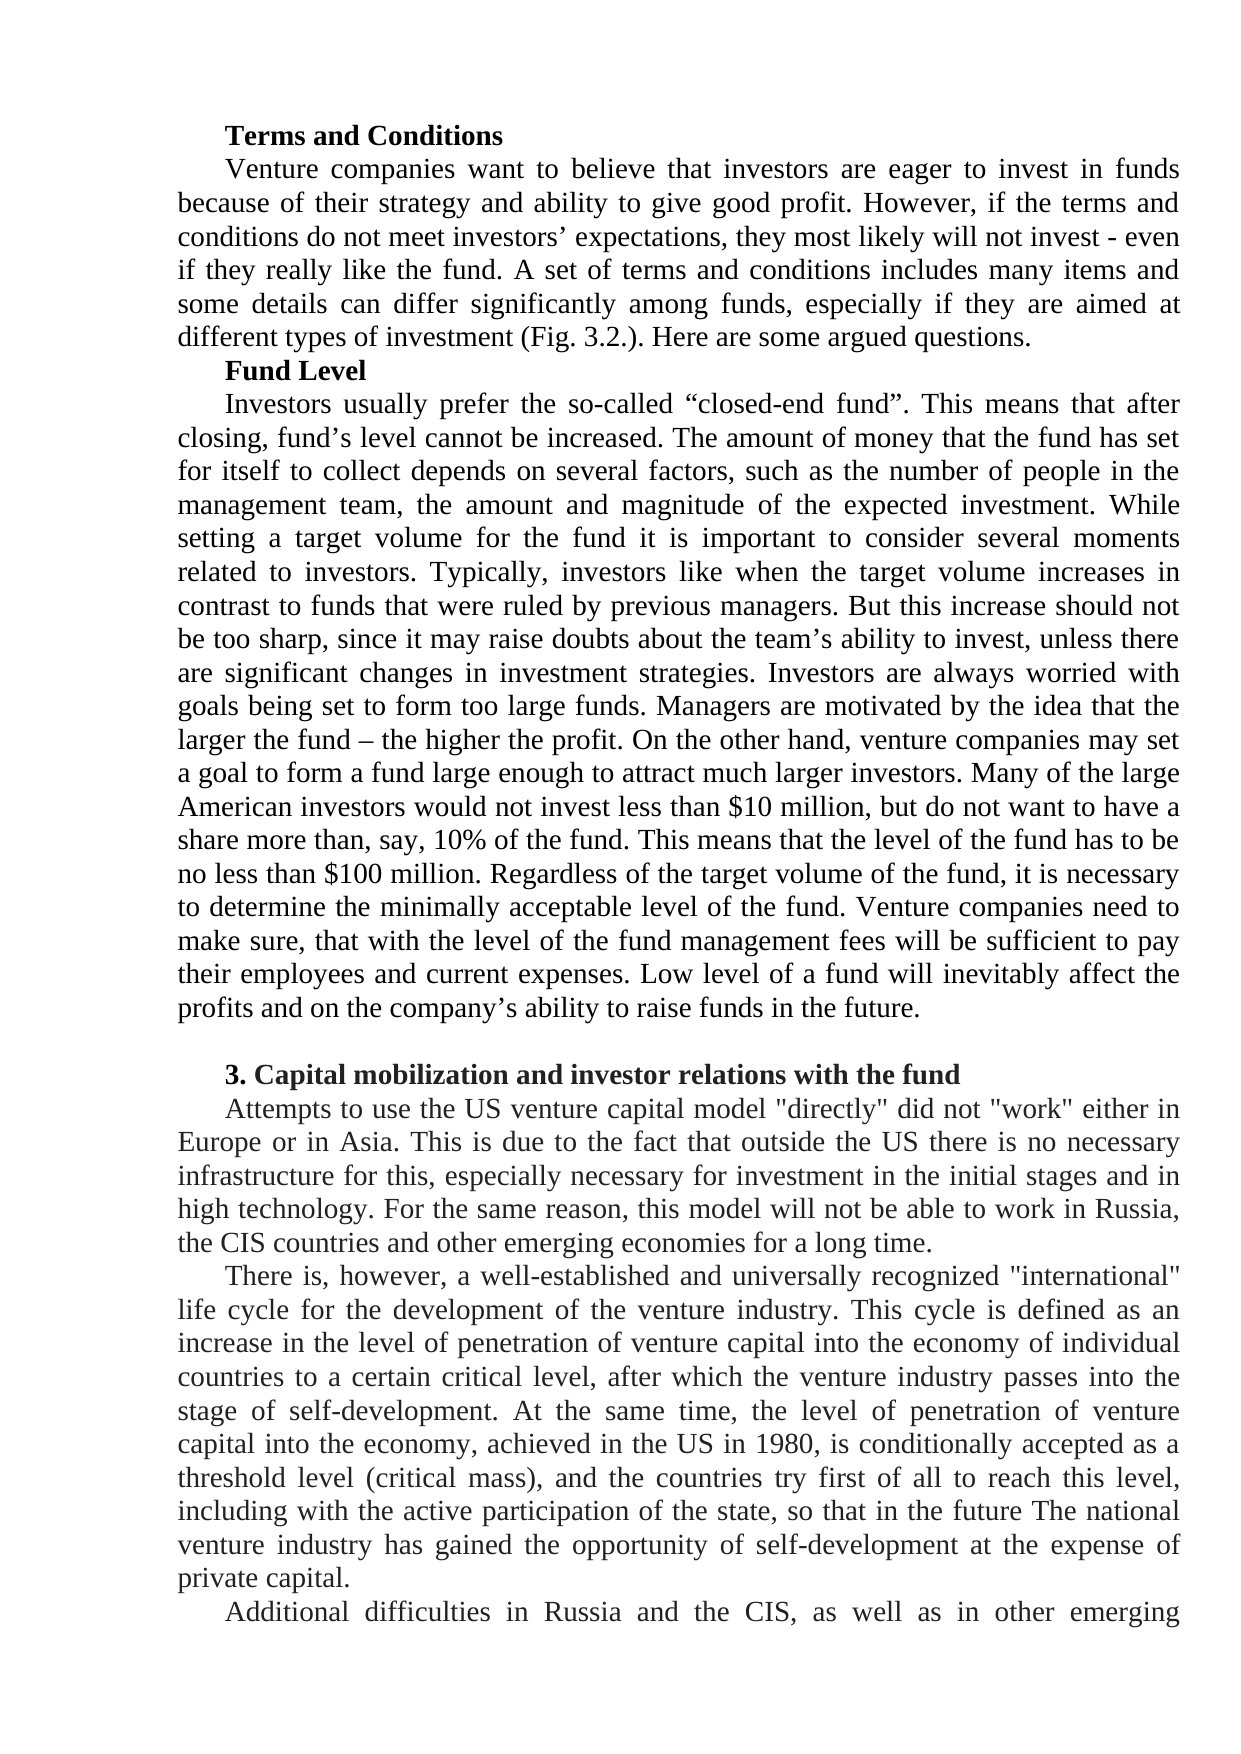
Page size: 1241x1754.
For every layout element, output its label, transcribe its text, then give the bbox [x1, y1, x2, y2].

text Fund Level [177, 353, 1181, 386]
text Investors usually prefer the so-called “closed-end fund”. This means that after closing, fund’s level cannot be increased. The amount of money that the fund has set for itself to collect depends on several factors, such as the number of people in the management team, the amount and magnitude of the expected investment. While setting a target volume for the fund it is important to consider several moments related to investors. Typically, investors like when the target volume increases in contrast to funds that were ruled by previous managers. But this increase should not be too sharp, since it may raise doubts about the team’s ability to invest, unless there are significant changes in investment strategies. Investors are always worried with goals being set to form too large funds. Managers are motivated by the idea that the larger the fund – the higher the profit. On the other hand, venture companies may set a goal to form a fund large enough to attract much larger investors. Many of the large American investors would not invest less than $10 million, but do not want to have a share more than, say, 10% of the fund. This means that the level of the fund has to be no less than $100 million. Regardless of the target volume of the fund, it is necessary to determine the minimally acceptable level of the fund. Venture companies need to make sure, that with the level of the fund management fees will be sufficient to pay their employees and current expenses. Low level of a fund will inevitably affect the profits and on the company’s ability to raise funds in the future. [177, 386, 1181, 1024]
text Attempts to use the US venture capital model "directly" did not "work" either in Europe or in Asia. This is due to the fact that outside the US there is no necessary infrastructure for this, especially necessary for investment in the initial stages and in high technology. For the same reason, this model will not be able to work in Russia, the CIS countries and other emerging economies for a long time. [177, 1091, 1181, 1258]
text There is, however, a well-established and universally recognized "international" life cycle for the development of the venture industry. This cycle is defined as an increase in the level of penetration of venture capital into the economy of individual countries to a certain critical level, after which the venture industry passes into the stage of self-development. At the same time, the level of penetration of venture capital into the economy, achieved in the US in 1980, is conditionally accepted as a threshold level (critical mass), and the countries try first of all to reach this level, including with the active participation of the state, so that in the future The national venture industry has gained the opportunity of self-development at the expense of private capital. [177, 1258, 1181, 1594]
text 3. Capital mobilization and investor relations with the fund [177, 1057, 1181, 1091]
text Venture companies want to believe that investors are eager to invest in funds because of their strategy and ability to give good profit. However, if the terms and conditions do not meet investors’ expectations, they most likely will not invest - even if they really like the fund. A set of terms and conditions includes many items and some details can differ significantly among funds, especially if they are aimed at different types of investment (Fig. 3.2.). Here are some argued questions. [177, 152, 1181, 353]
text Terms and Conditions [177, 118, 1181, 152]
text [177, 1594, 1181, 1627]
